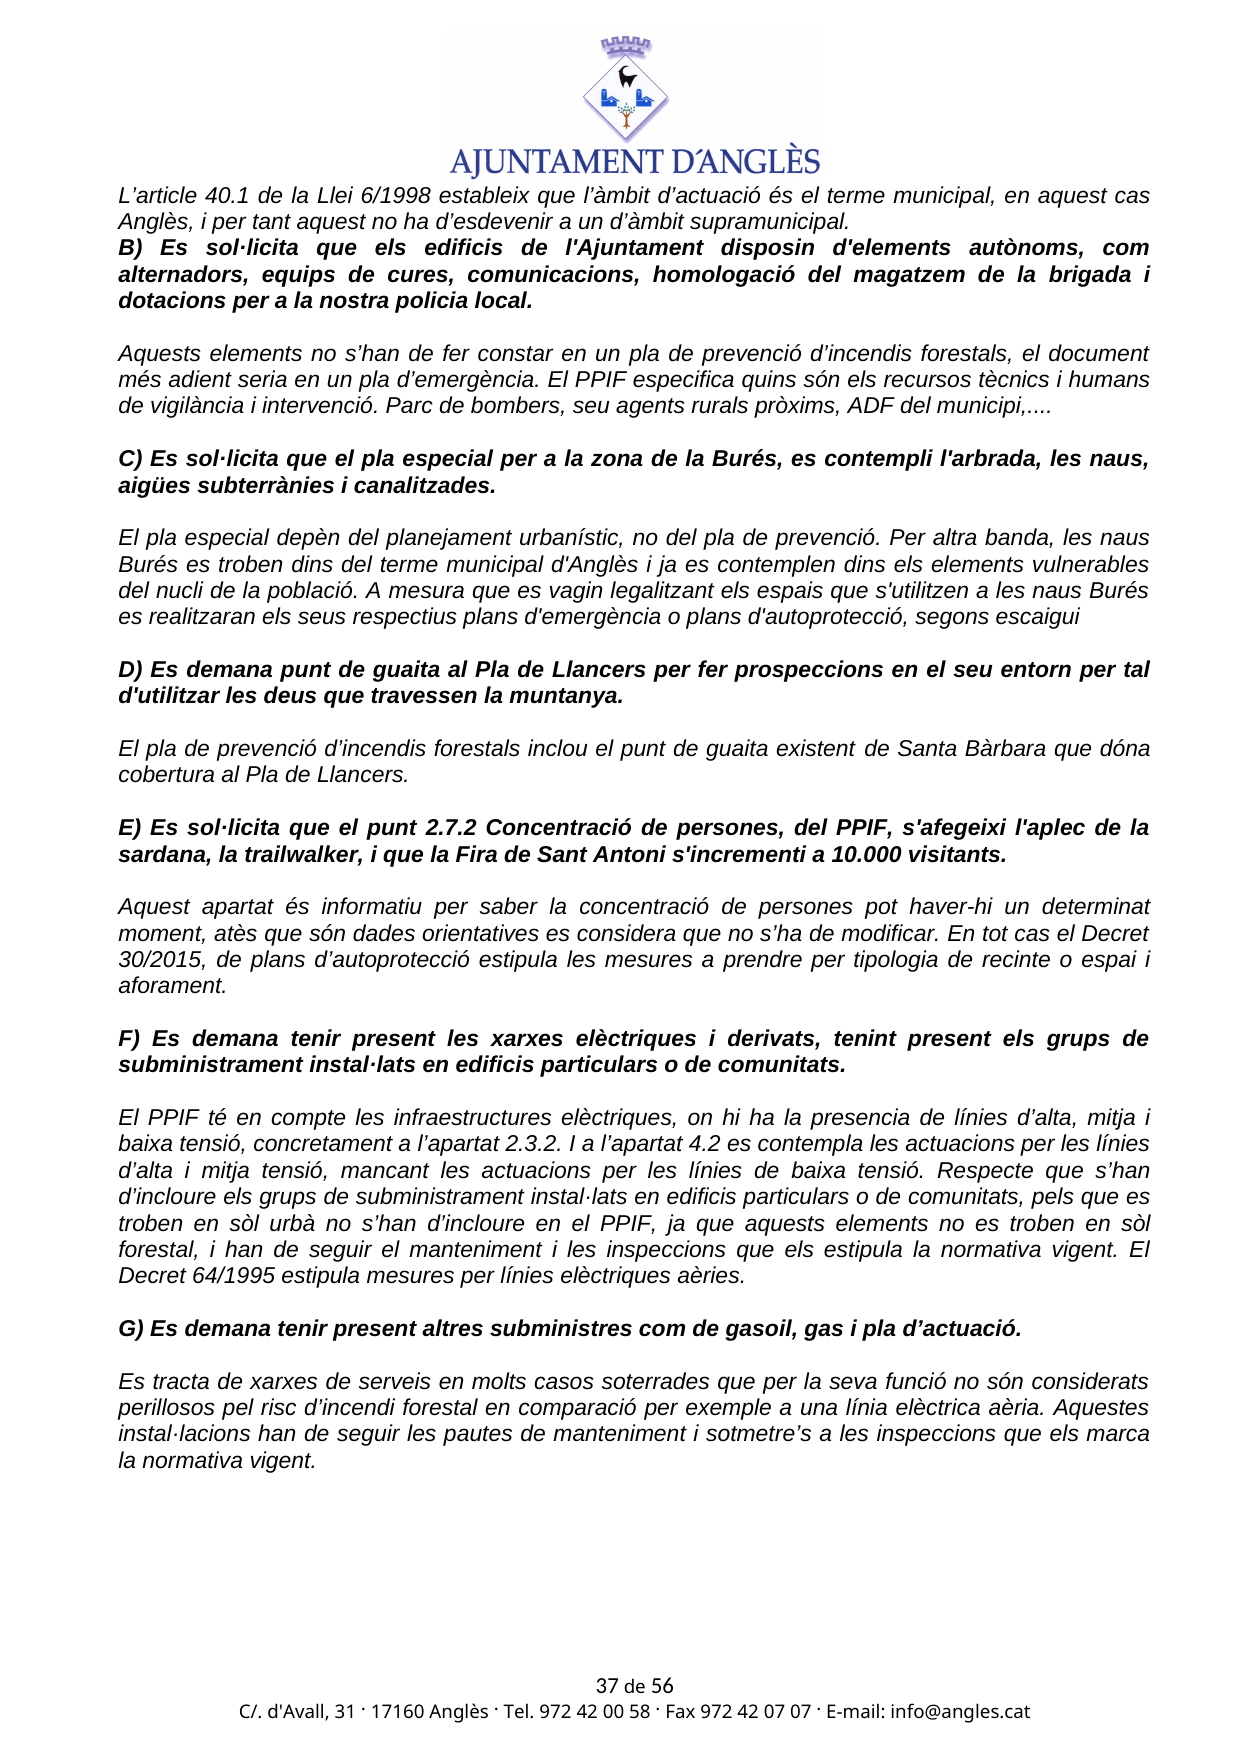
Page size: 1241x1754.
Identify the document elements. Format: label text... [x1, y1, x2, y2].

text F) Es demana tenir present les xarxes elèctriques i derivats, tenint present els grups de subministrament instal·lats en edificis particulars o de comunitats. [118, 1025, 1151, 1078]
picture [445, 29, 824, 182]
text Es tracta de xarxes de serveis en molts casos soterrades que per la seva funció no són considerats perillosos pel risc d’incendi forestal en comparació per exemple a una línia elèctrica aèria. Aquestes instal·lacions han de seguir les pautes de manteniment i sotmetre’s a les inspeccions que els marca la normativa vigent. [118, 1368, 1151, 1473]
text D) Es demana punt de guaita al Pla de Llancers per fer prospeccions en el seu entorn per tal d'utilitzar les deus que travessen la muntanya. [118, 656, 1151, 709]
text G) Es demana tenir present altres subministres com de gasoil, gas i pla d’actuació. [118, 1315, 1151, 1341]
text El pla especial depèn del planejament urbanístic, no del pla de prevenció. Per altra banda, les naus Burés es troben dins del terme municipal d'Anglès i ja es contemplen dins els elements vulnerables del nucli de la població. A mesura que es vagin legalitzant els espais que s'utilitzen a les naus Burés es realitzaran els seus respectius plans d'emergència o plans d'autoprotecció, segons escaigui [118, 524, 1151, 630]
text C) Es sol·licita que el pla especial per a la zona de la Burés, es contempli l'arbrada, les naus, aigües subterrànies i canalitzades. [118, 445, 1151, 498]
text Aquests elements no s’han de fer constar en un pla de prevenció d’incendis forestals, el document més adient seria en un pla d’emergència. El PPIF especifica quins són els recursos tècnics i humans de vigilància i intervenció. Parc de bombers, seu agents rurals pròxims, ADF del municipi,.... [118, 340, 1151, 419]
text B) Es sol·licita que els edificis de l'Ajuntament disposin d'elements autònoms, com alternadors, equips de cures, comunicacions, homologació del magatzem de la brigada i dotacions per a la nostra policia local. [118, 234, 1151, 313]
text El PPIF té en compte les infraestructures elèctriques, on hi ha la presencia de línies d’alta, mitja i baixa tensió, concretament a l’apartat 2.3.2. I a l’apartat 4.2 es contempla les actuacions per les línies d’alta i mitja tensió, mancant les actuacions per les línies de baixa tensió. Respecte que s’han d’incloure els grups de subministrament instal·lats en edificis particulars o de comunitats, pels que es troben en sòl urbà no s’han d’incloure en el PPIF, ja que aquests elements no es troben en sòl forestal, i han de seguir el manteniment i les inspeccions que els estipula la normativa vigent. El Decret 64/1995 estipula mesures per línies elèctriques aèries. [118, 1104, 1151, 1288]
text L’article 40.1 de la Llei 6/1998 estableix que l’àmbit d’actuació és el terme municipal, en aquest cas Anglès, i per tant aquest no ha d’esdevenir a un d’àmbit supramunicipal. [118, 182, 1151, 234]
text Aquest apartat és informatiu per saber la concentració de persones pot haver-hi un determinat moment, atès que són dades orientatives es considera que no s’ha de modificar. En tot cas el Decret 30/2015, de plans d’autoprotecció estipula les mesures a prendre per tipologia de recinte o espai i aforament. [118, 893, 1151, 999]
text El pla de prevenció d’incendis forestals inclou el punt de guaita existent de Santa Bàrbara que dóna cobertura al Pla de Llancers. [118, 735, 1151, 788]
text E) Es sol·licita que el punt 2.7.2 Concentració de persones, del PPIF, s'afegeixi l'aplec de la sardana, la trailwalker, i que la Fira de Sant Antoni s'incrementi a 10.000 visitants. [118, 814, 1151, 867]
